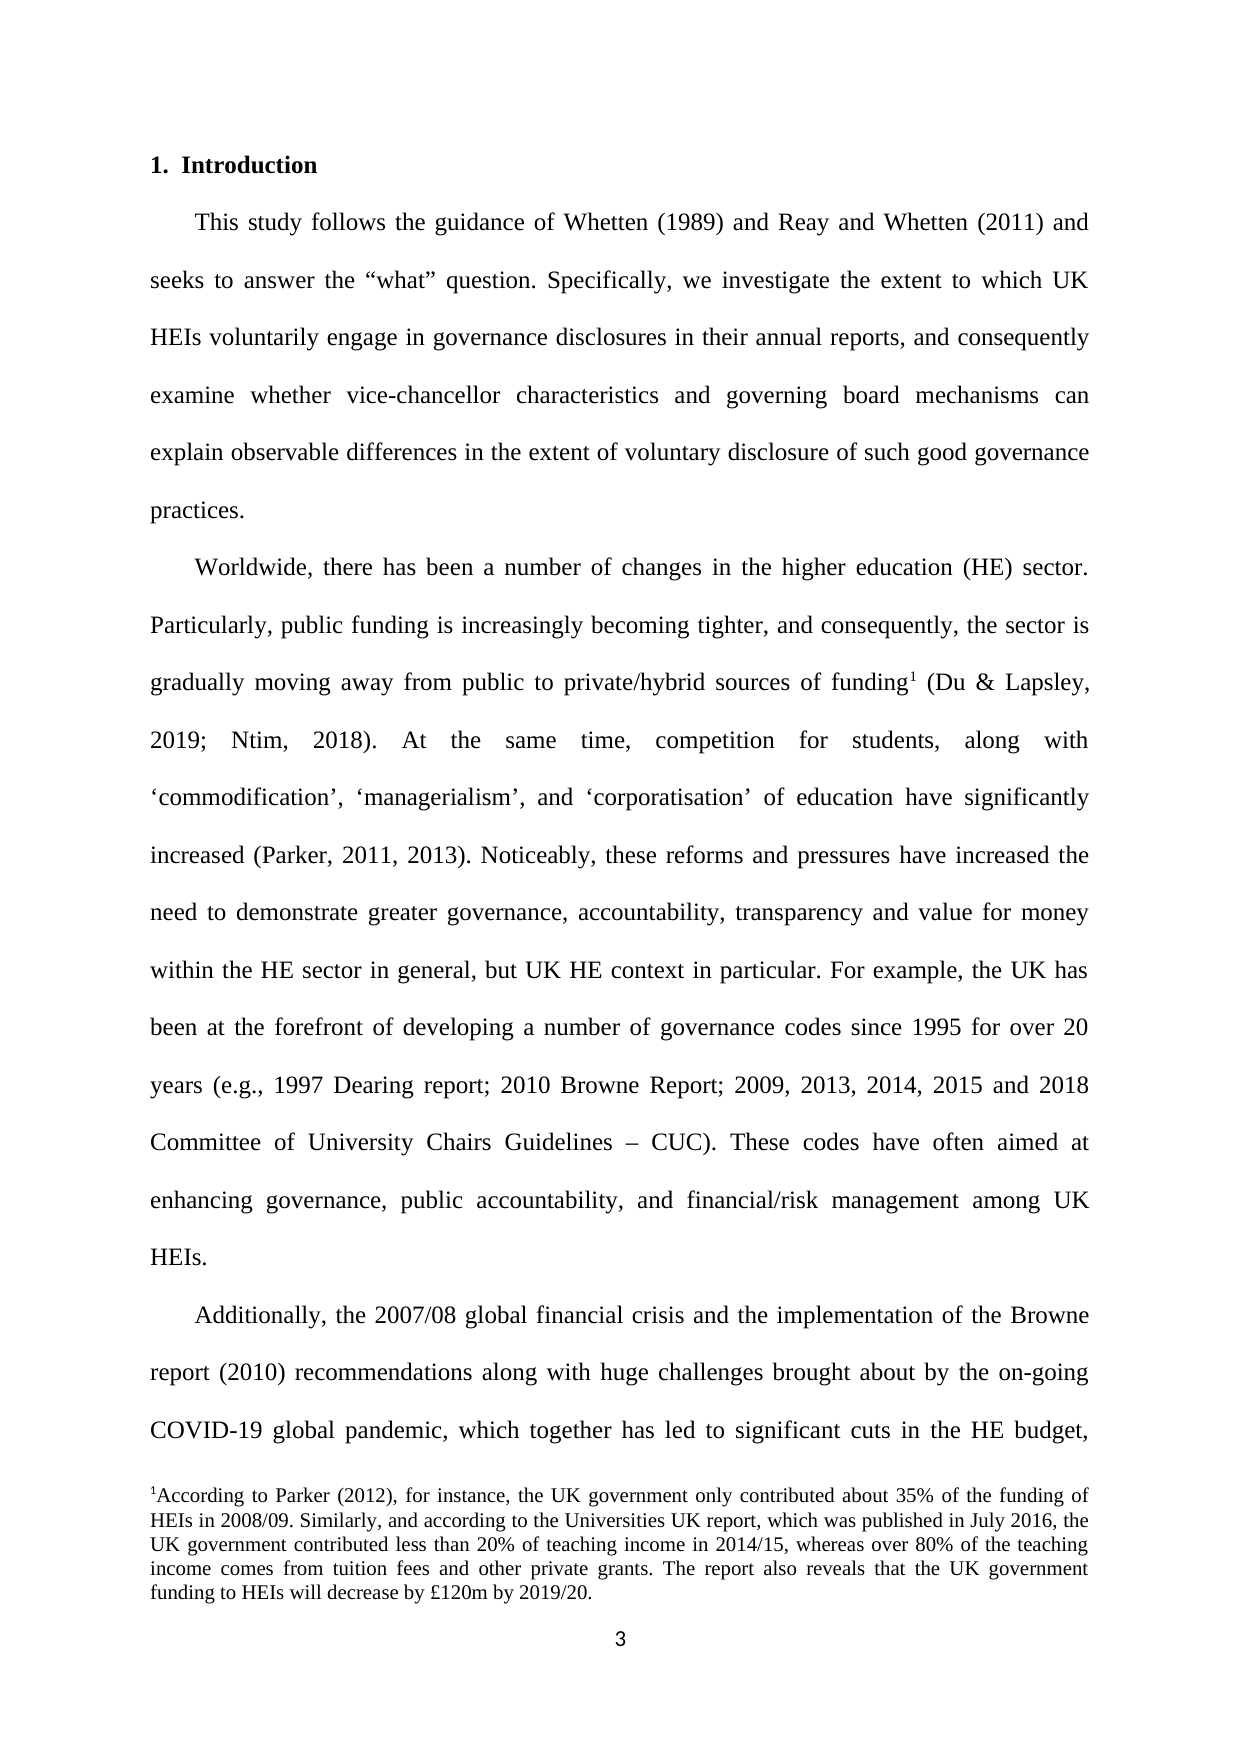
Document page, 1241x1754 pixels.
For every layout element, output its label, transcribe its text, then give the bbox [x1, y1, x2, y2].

text Worldwide, there has been a number of changes in the higher education (HE) sector. Particularly, public funding is increasingly becoming tighter, and consequently, the sector is gradually moving away from public to private/hybrid sources of funding (Du & Lapsley, 2019; Ntim, 2018). At the same time, competition for students, along with ‘commodification’, ‘managerialism’, and ‘corporatisation’ of education have significantly increased (Parker, 2011, 2013). Noticeably, these reforms and pressures have increased the need to demonstrate greater governance, accountability, transparency and value for money within the HE sector in general, but UK HE context in particular. For example, the UK has been at the forefront of developing a number of governance codes since 1995 for over 20 years (e.g., 1997 Dearing report; 2010 Browne Report; 2009, 2013, 2014, 2015 and 2018 Committee of University Chairs Guidelines – CUC). These codes have often aimed at enhancing governance, public accountability, and financial/risk management among UK HEIs. [150, 552, 1090, 1271]
text This study follows the guidance of Whetten (1989) and Reay and Whetten (2011) and seeks to answer the “what” question. Specifically, we investigate the extent to which UK HEIs voluntarily engage in governance disclosures in their annual reports, and consequently examine whether vice-chancellor characteristics and governing board mechanisms can explain observable differences in the extent of voluntary disclosure of such good governance practices. [150, 207, 1090, 524]
text 1. Introduction [150, 150, 1090, 179]
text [150, 1300, 1090, 1444]
